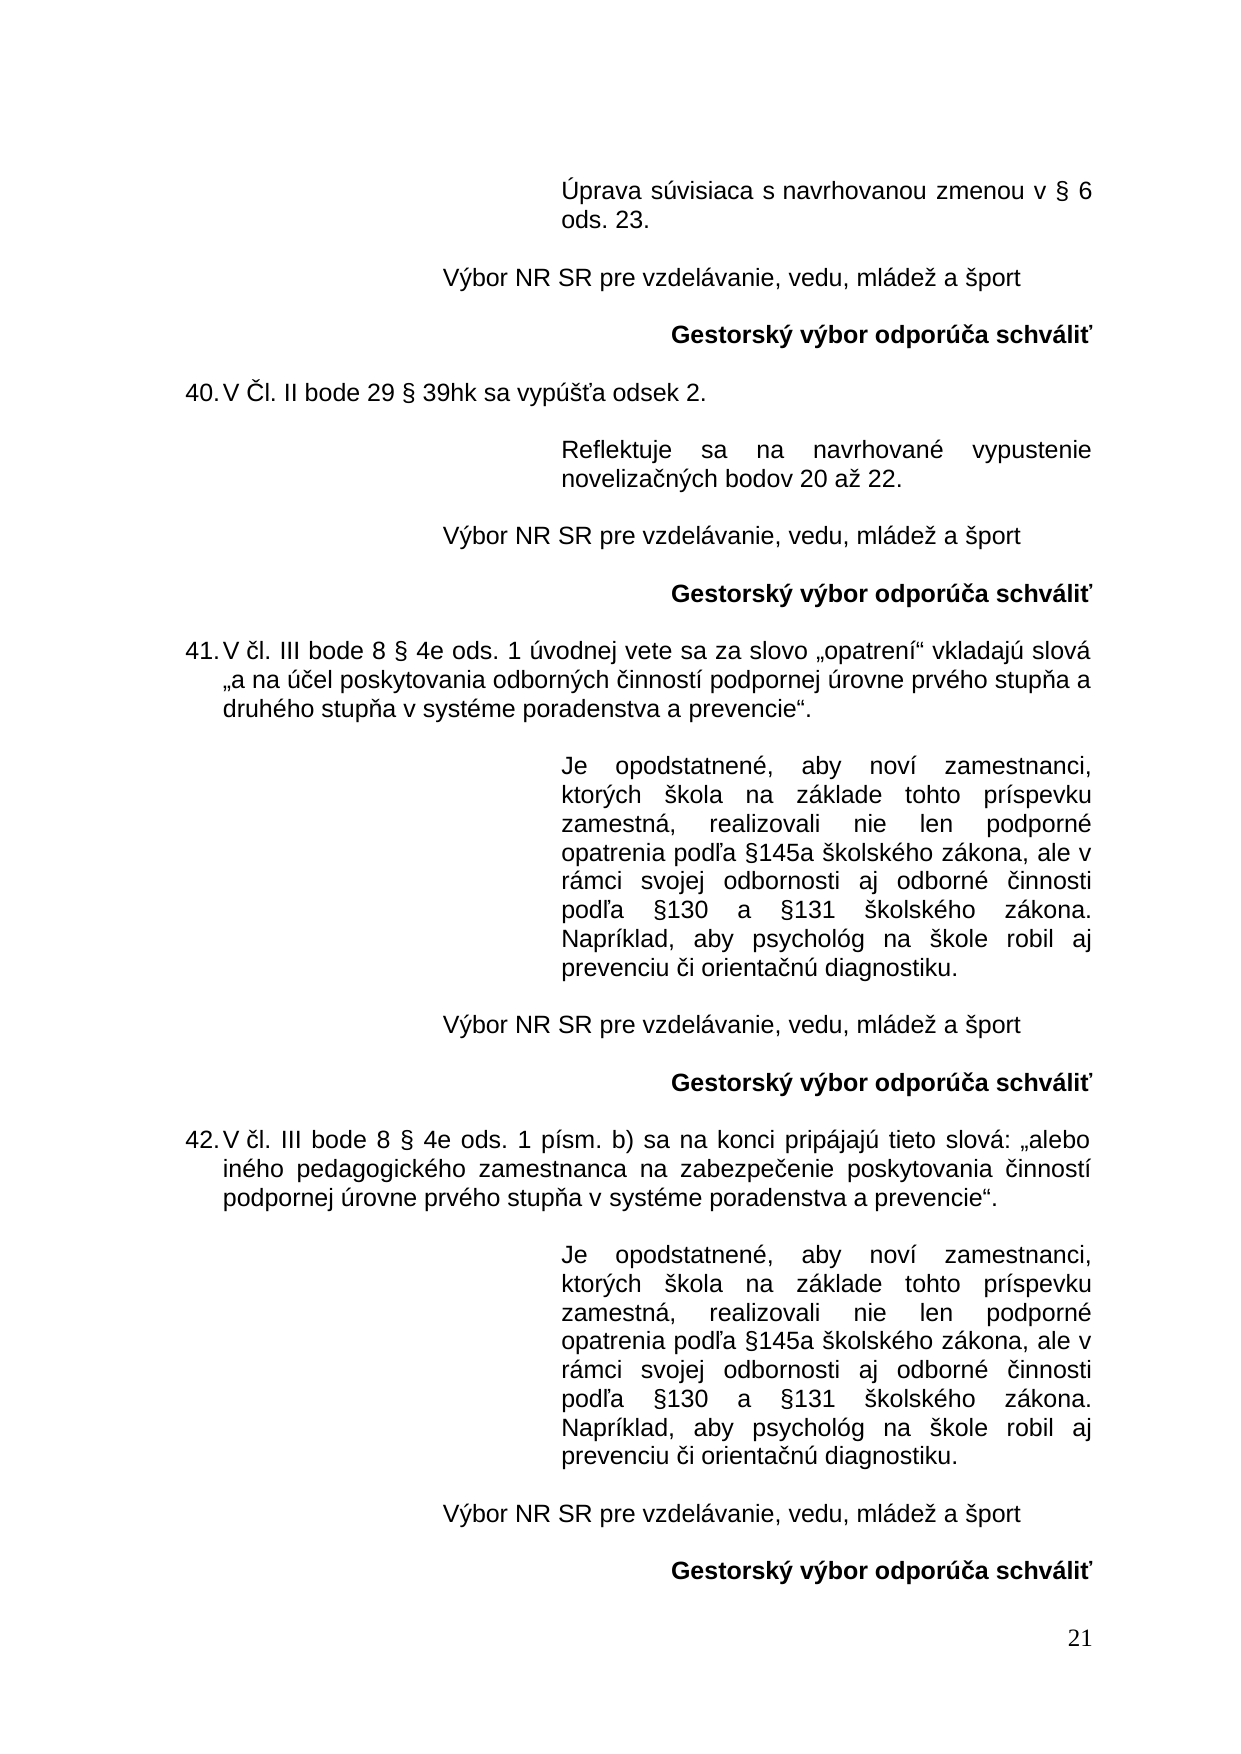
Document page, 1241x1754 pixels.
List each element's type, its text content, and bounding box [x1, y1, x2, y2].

list Gestorský výbor odporúča schváliť [223, 1556, 1093, 1585]
list Je opodstatnené, aby noví zamestnanci, ktorých škola na základe tohto príspevku zamestná, realizovali nie len podporné opatrenia podľa §145a školského zákona, ale v rámci svojej odbornosti aj odborné činnosti podľa §130 a §131 školského zákona. Napríklad, aby psychológ na škole robil aj prevenciu či orientačnú diagnostiku. [561, 1240, 1093, 1470]
text Výbor NR SR pre vzdelávanie, vedu, mládež a šport [443, 521, 1093, 550]
list Reflektuje sa na navrhované vypustenie novelizačných bodov 20 až 22. [561, 435, 1093, 493]
list Gestorský výbor odporúča schváliť [223, 320, 1093, 349]
list Gestorský výbor odporúča schváliť [223, 1068, 1093, 1096]
text Výbor NR SR pre vzdelávanie, vedu, mládež a šport [443, 263, 1093, 291]
list V čl. III bode 8 § 4e ods. 1 písm. b) sa na konci pripájajú tieto slová: „alebo iného pedagogického zamestnanca na zabezpečenie poskytovania činností podpornej úrovne prvého stupňa v systéme poradenstva a prevencie“. [185, 1125, 1093, 1211]
list Úprava súvisiaca s navrhovanou zmenou v § 6 ods. 23. [561, 176, 1093, 234]
list V Čl. II bode 29 § 39hk sa vypúšťa odsek 2. [185, 378, 1093, 406]
text Výbor NR SR pre vzdelávanie, vedu, mládež a šport [443, 1499, 1093, 1528]
text Výbor NR SR pre vzdelávanie, vedu, mládež a šport [443, 1010, 1093, 1039]
list Gestorský výbor odporúča schváliť [223, 579, 1093, 608]
list Je opodstatnené, aby noví zamestnanci, ktorých škola na základe tohto príspevku zamestná, realizovali nie len podporné opatrenia podľa §145a školského zákona, ale v rámci svojej odbornosti aj odborné činnosti podľa §130 a §131 školského zákona. Napríklad, aby psychológ na škole robil aj prevenciu či orientačnú diagnostiku. [561, 751, 1093, 981]
list V čl. III bode 8 § 4e ods. 1 úvodnej vete sa za slovo „opatrení“ vkladajú slová „a na účel poskytovania odborných činností podpornej úrovne prvého stupňa a druhého stupňa v systéme poradenstva a prevencie“. [185, 636, 1093, 723]
